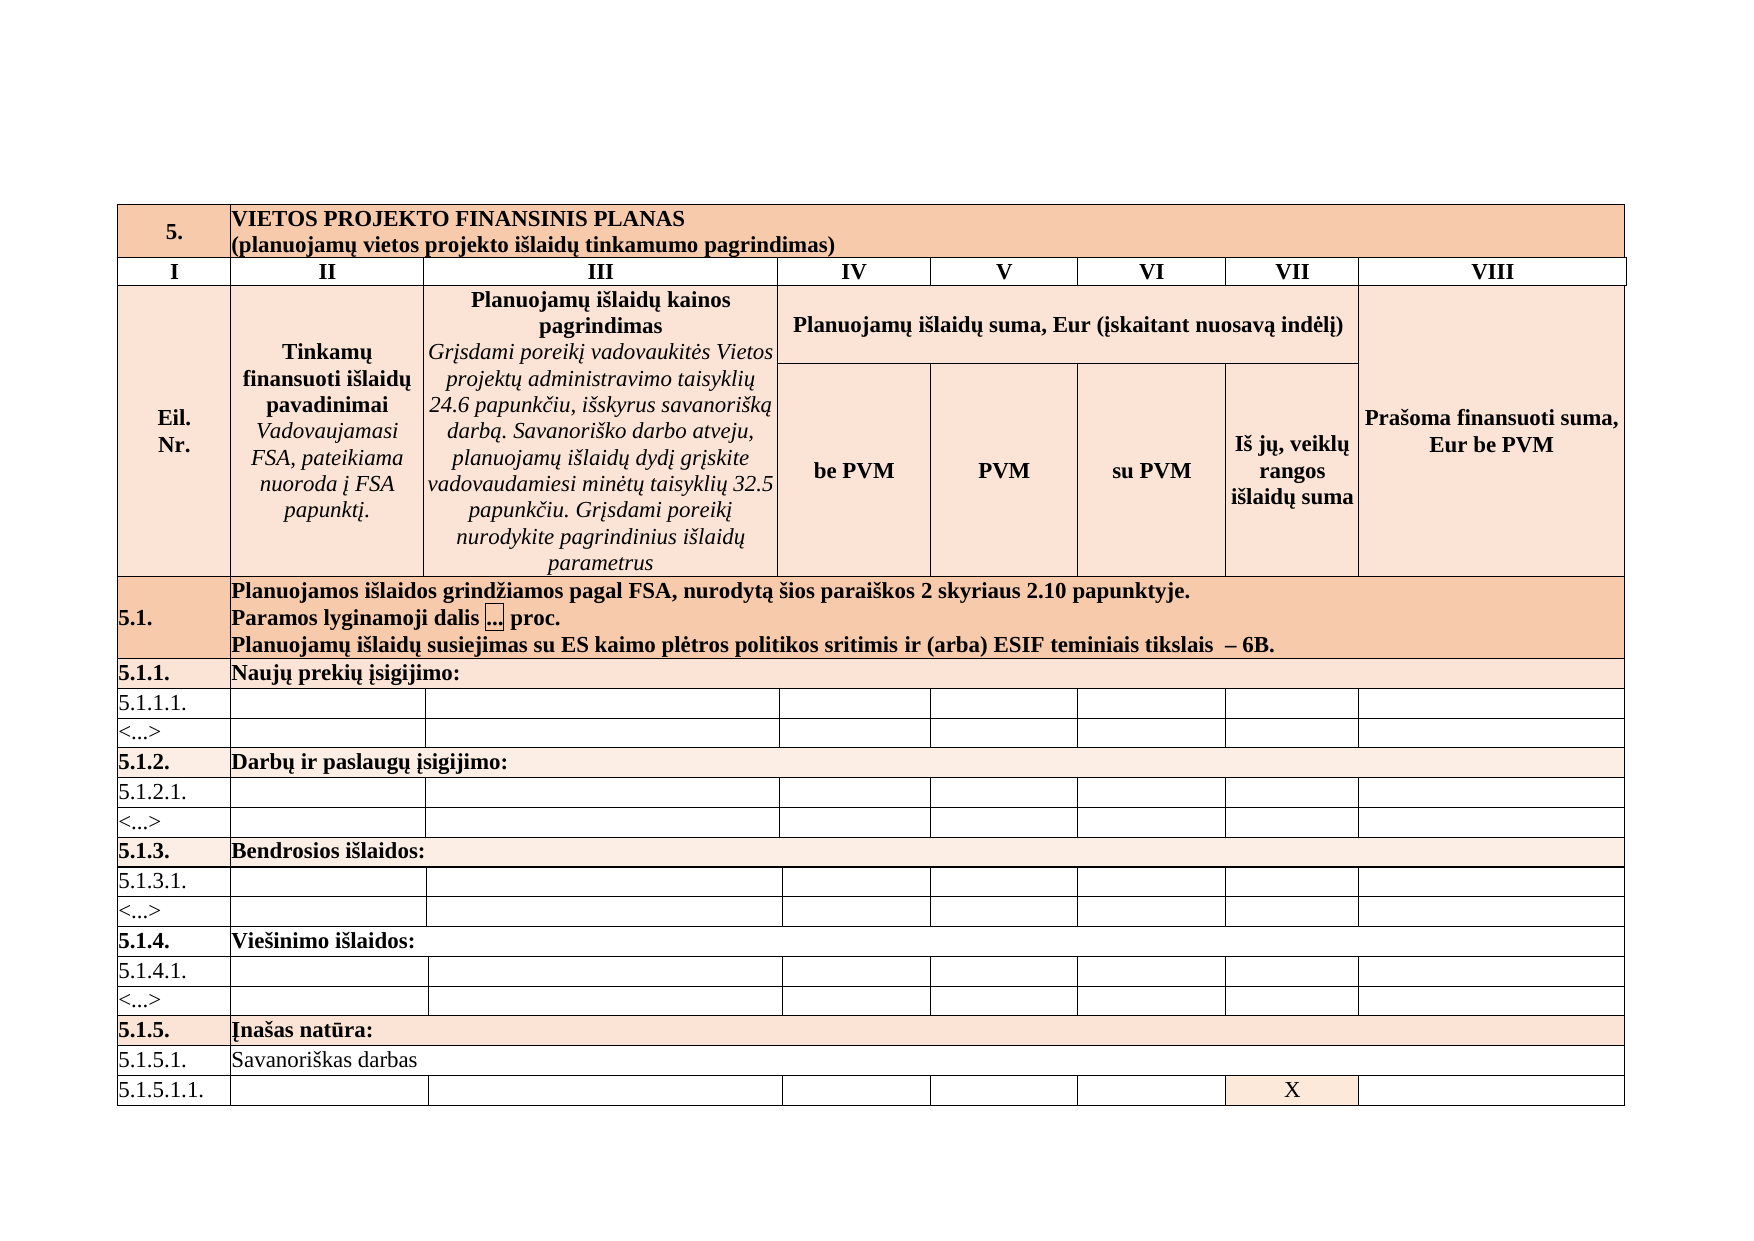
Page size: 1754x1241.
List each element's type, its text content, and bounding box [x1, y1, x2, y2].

table_cell su PVM [1078, 364, 1225, 576]
table_cell [1359, 868, 1624, 896]
table_cell I [118, 258, 230, 285]
table_cell VI [1078, 258, 1225, 285]
table_cell be PVM [778, 364, 930, 576]
table_cell [427, 868, 782, 896]
table_cell [931, 897, 1077, 926]
table_cell [231, 1076, 428, 1105]
table_cell [780, 719, 930, 747]
table_cell 5.1.3. [118, 838, 230, 866]
table_cell [783, 897, 930, 926]
table_cell [1226, 987, 1358, 1015]
table_cell [1078, 897, 1225, 926]
table_cell 5.1.2.1. [118, 778, 230, 807]
table_cell [429, 987, 782, 1015]
table_cell [1078, 987, 1225, 1015]
table_cell [1226, 897, 1358, 926]
table_cell [426, 689, 779, 717]
table_cell [931, 778, 1077, 807]
table_cell [231, 897, 426, 926]
table_cell [426, 778, 779, 807]
table_cell [427, 897, 782, 926]
table_cell [231, 987, 428, 1015]
table_header 5. [118, 205, 230, 257]
table_cell [931, 987, 1077, 1015]
table_cell [783, 987, 930, 1015]
table_cell [1359, 778, 1624, 807]
table_cell [1226, 778, 1358, 807]
table_cell [1226, 719, 1358, 747]
table_cell V [931, 258, 1077, 285]
table_cell [231, 808, 425, 837]
table_cell 5.1.1. [118, 659, 230, 688]
table_cell [1359, 987, 1624, 1015]
table_cell [231, 719, 425, 747]
table_cell [231, 689, 425, 717]
table_cell Planuojamos išlaidos grindžiamos pagal FSA, nurodytą šios paraiškos 2 skyriaus 2.10 papunktyje. Paramos lyginamoji dalis ... proc. Planuojamų išlaidų susiejimas su ES kaimo plėtros politikos sritimis ir (arba) ESIF teminiais tikslais – 6B. [231, 577, 1624, 658]
table_cell [231, 868, 426, 896]
table_cell <...> [118, 987, 230, 1015]
table_cell [1226, 689, 1358, 717]
table_cell [1359, 897, 1624, 926]
table_cell 5.1. [118, 577, 230, 658]
table_cell Tinkamų finansuoti išlaidų pavadinimai Vadovaujamasi FSA, pateikiama nuoroda į FSA papunktį. [231, 286, 423, 576]
table_cell [1359, 689, 1624, 717]
table_cell [1078, 689, 1225, 717]
table_cell [1226, 957, 1358, 986]
table_cell Bendrosios išlaidos: [231, 838, 1624, 866]
table_cell [780, 778, 930, 807]
table_cell [1359, 1076, 1624, 1105]
table_cell [780, 808, 930, 837]
table_cell Planuojamų išlaidų kainos pagrindimas Grįsdami poreikį vadovaukitės Vietos projektų administravimo taisyklių 24.6 papunkčiu, išskyrus savanorišką darbą. Savanoriško darbo atveju, planuojamų išlaidų dydį grįskite vadovaudamiesi minėtų taisyklių 32.5 papunkčiu. Grįsdami poreikį nurodykite pagrindinius išlaidų parametrus [424, 286, 777, 576]
table_cell [231, 778, 425, 807]
table_cell [780, 689, 930, 717]
table_cell <...> [118, 808, 230, 837]
table_cell 5.1.5.1. [118, 1046, 230, 1075]
table_cell Savanoriškas darbas [231, 1046, 1624, 1075]
table_cell [426, 808, 779, 837]
table_cell [931, 868, 1077, 896]
table_cell Iš jų, veiklų rangos išlaidų suma [1226, 364, 1358, 576]
table_cell 5.1.5. [118, 1016, 230, 1045]
table_cell [1359, 808, 1624, 837]
table_cell Naujų prekių įsigijimo: [231, 659, 1624, 688]
table_cell Viešinimo išlaidos: [231, 927, 1624, 956]
table_cell [1226, 808, 1358, 837]
table_cell [931, 808, 1077, 837]
table_cell III [424, 258, 777, 285]
table_cell II [231, 258, 423, 285]
table_cell 5.1.5.1.1. [118, 1076, 230, 1105]
table_cell [429, 957, 782, 986]
table_cell [931, 719, 1077, 747]
table_cell [1078, 868, 1225, 896]
table_cell 5.1.1.1. [118, 689, 230, 717]
table_cell <...> [118, 897, 230, 926]
table_cell 5.1.4. [118, 927, 230, 956]
table_cell X [1226, 1076, 1358, 1105]
table_cell 5.1.2. [118, 748, 230, 777]
table_cell VII [1226, 258, 1358, 285]
table_cell [1078, 808, 1225, 837]
table_cell 5.1.3.1. [118, 868, 230, 896]
table_cell Darbų ir paslaugų įsigijimo: [231, 748, 1624, 777]
table_cell [783, 957, 930, 986]
table_cell [931, 689, 1077, 717]
table_cell [1226, 868, 1358, 896]
table_cell Įnašas natūra: [231, 1016, 1624, 1045]
table_cell [1359, 957, 1624, 986]
table_cell PVM [931, 364, 1077, 576]
table_cell [1078, 778, 1225, 807]
table_cell [1078, 719, 1225, 747]
table_cell [429, 1076, 782, 1105]
table_header VIETOS PROJEKTO FINANSINIS PLANAS (planuojamų vietos projekto išlaidų tinkamumo pagrindimas) [231, 205, 1624, 257]
table_cell VIII [1359, 258, 1626, 285]
table_cell [231, 957, 428, 986]
table_cell [931, 1076, 1077, 1105]
table_cell [1078, 1076, 1225, 1105]
table_cell Prašoma finansuoti suma, Eur be PVM [1359, 286, 1624, 576]
table_cell Planuojamų išlaidų suma, Eur (įskaitant nuosavą indėlį) [778, 286, 1358, 363]
table_cell [1359, 719, 1624, 747]
table_cell [1078, 957, 1225, 986]
table_cell [783, 1076, 930, 1105]
table_cell [931, 957, 1077, 986]
table_cell [783, 868, 930, 896]
table_cell [426, 719, 779, 747]
table_cell <...> [118, 719, 230, 747]
table_cell IV [778, 258, 930, 285]
table_cell Eil. Nr. [118, 286, 230, 576]
table_cell 5.1.4.1. [118, 957, 230, 986]
